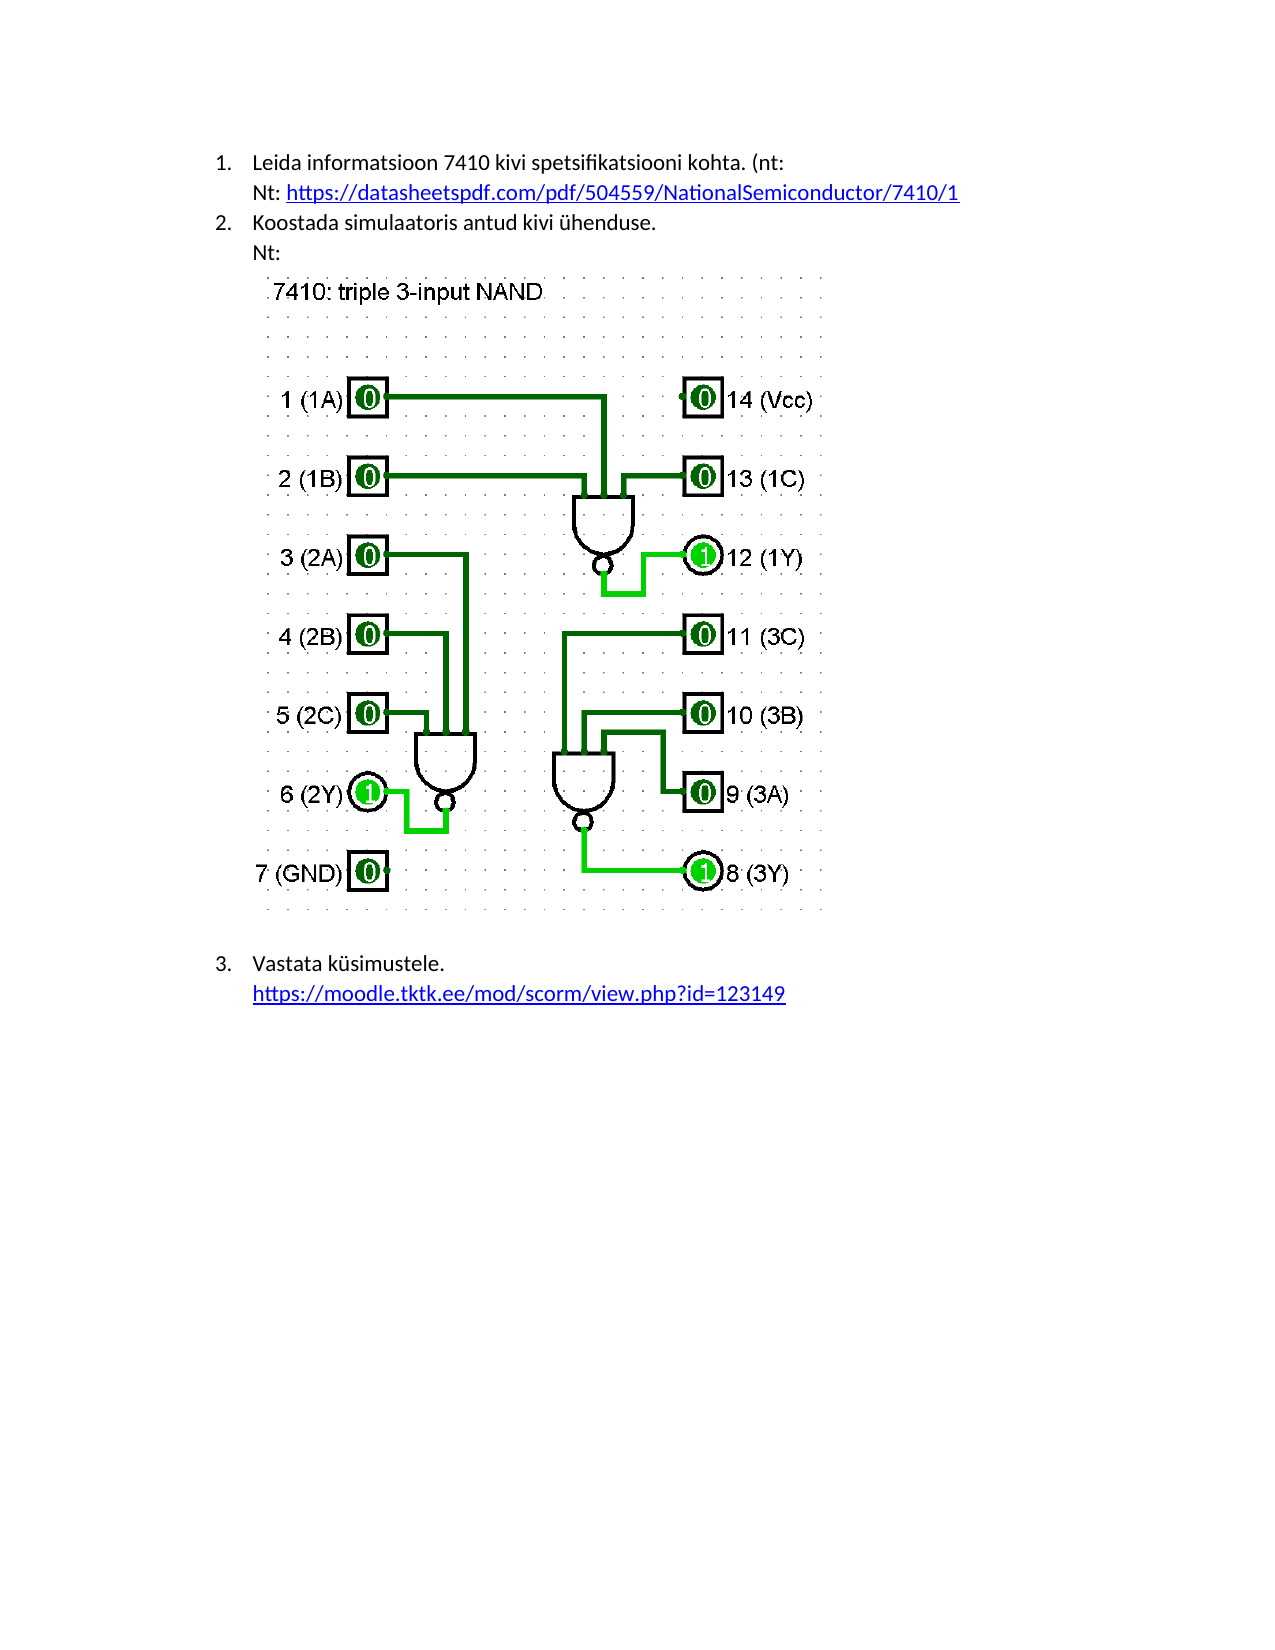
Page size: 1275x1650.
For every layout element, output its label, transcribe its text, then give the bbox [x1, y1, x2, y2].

list Nt: https://datasheetspdf.com/pdf/504559/NationalSemiconductor/7410/1 [252, 178, 1127, 206]
list Nt: [252, 238, 1127, 266]
list https://moodle.tktk.ee/mod/scorm/view.php?id=123149 [252, 979, 1127, 1007]
list Vastata küsimustele. [215, 949, 1127, 977]
list Leida informatsioon 7410 kivi spetsifikatsiooni kohta. (nt: [215, 148, 1127, 176]
picture [252, 268, 825, 917]
list Koostada simulaatoris antud kivi ühenduse. [215, 208, 1127, 236]
